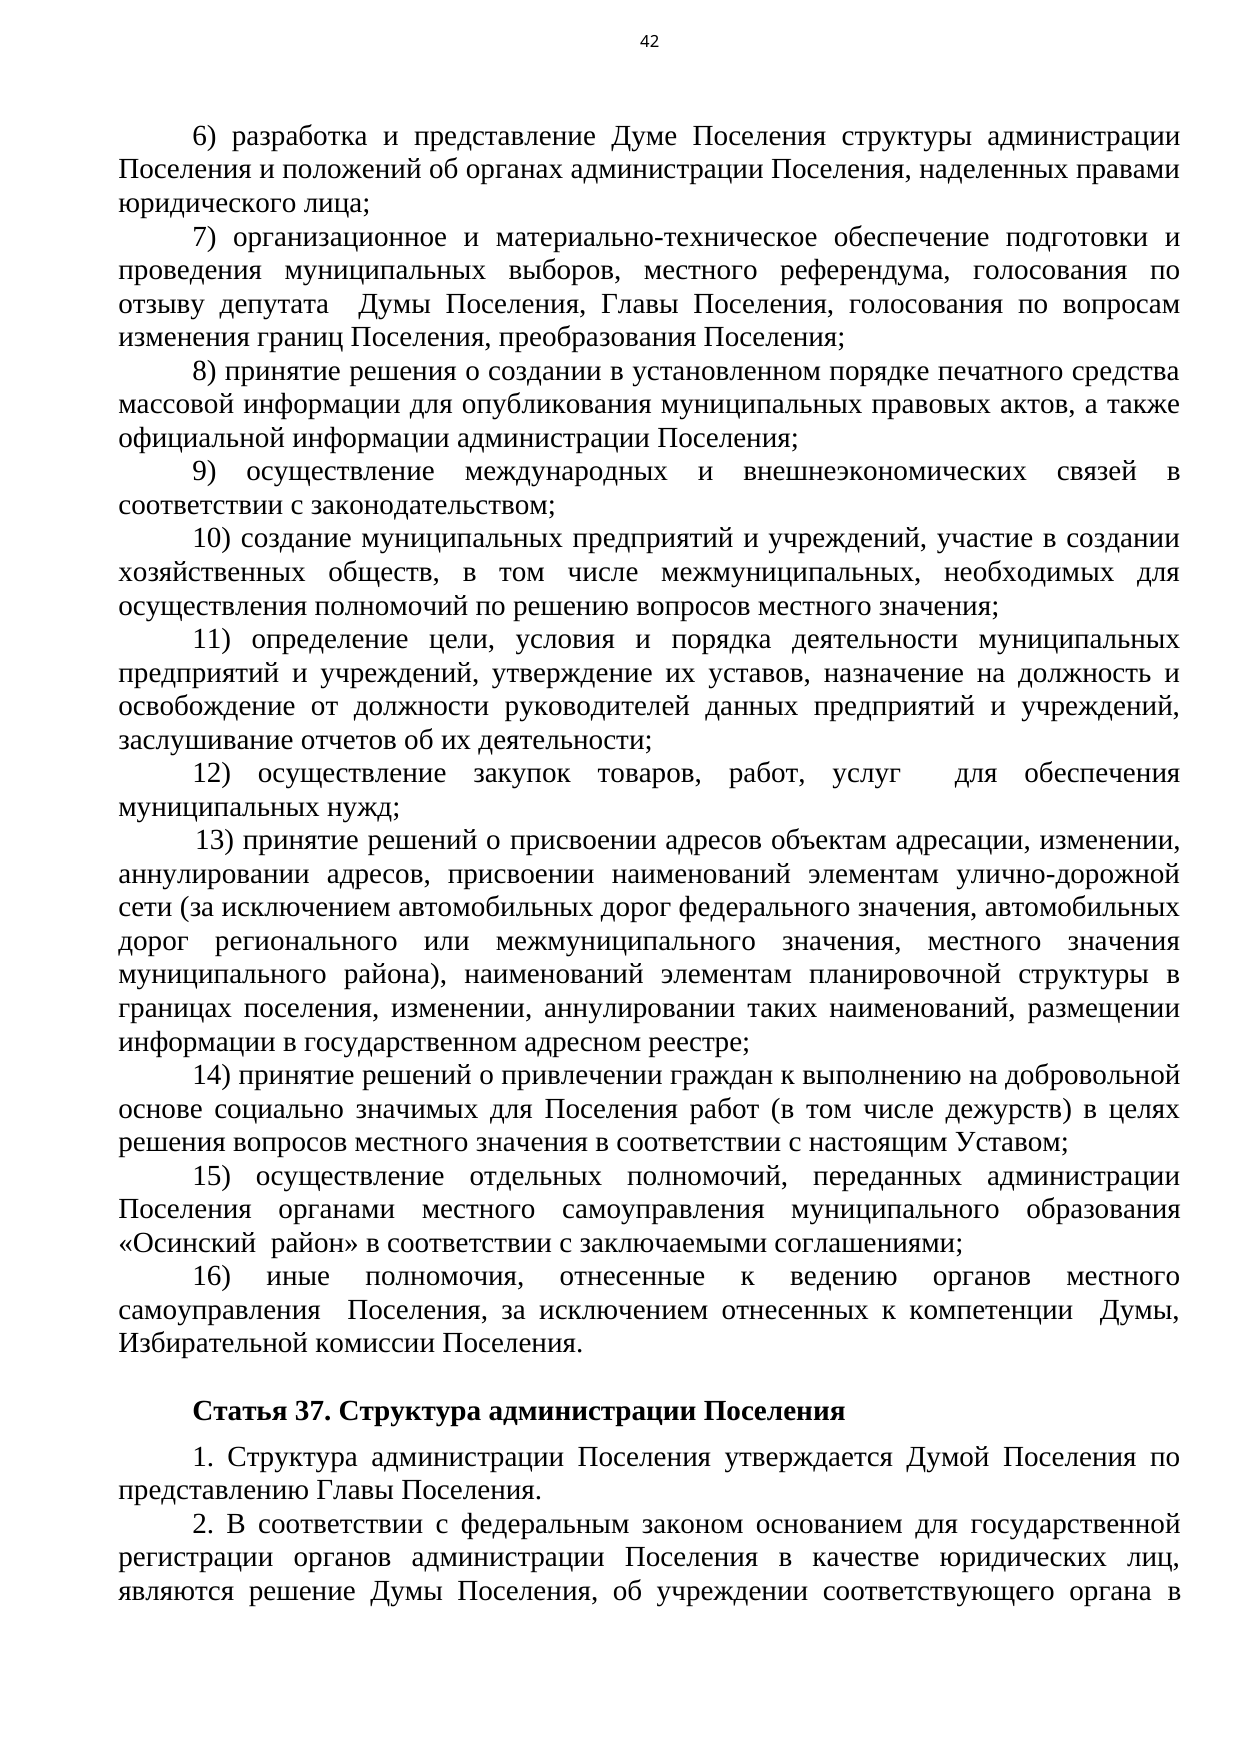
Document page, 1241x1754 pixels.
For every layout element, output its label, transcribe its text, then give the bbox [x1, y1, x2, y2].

text 11) определение цели, условия и порядка деятельности муниципальных предприятий и учреждений, утверждение их уставов, назначение на должность и освобождение от должности руководителей данных предприятий и учреждений, заслушивание отчетов об их деятельности; [118, 621, 1181, 755]
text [118, 1506, 1181, 1606]
text 16) иные полномочия, отнесенные к ведению органов местного самоуправления Поселения, за исключением отнесенных к компетенции Думы, Избирательной комиссии Поселения. [118, 1258, 1181, 1359]
text Статья 37. Структура администрации Поселения [118, 1393, 1181, 1426]
text 1. Структура администрации Поселения утверждается Думой Поселения по представлению Главы Поселения. [118, 1439, 1181, 1506]
text 6) разработка и представление Думе Поселения структуры администрации Поселения и положений об органах администрации Поселения, наделенных правами юридического лица; [118, 118, 1181, 219]
text 15) осуществление отдельных полномочий, переданных администрации Поселения органами местного самоуправления муниципального образования «Осинский район» в соответствии с заключаемыми соглашениями; [118, 1158, 1181, 1258]
text 14) принятие решений о привлечении граждан к выполнению на добровольной основе социально значимых для Поселения работ (в том числе дежурств) в целях решения вопросов местного значения в соответствии с настоящим Уставом; [118, 1057, 1181, 1158]
text 7) организационное и материально-техническое обеспечение подготовки и проведения муниципальных выборов, местного референдума, голосования по отзыву депутата Думы Поселения, Главы Поселения, голосования по вопросам изменения границ Поселения, преобразования Поселения; [118, 219, 1181, 353]
text 12) осуществление закупок товаров, работ, услуг для обеспечения муниципальных нужд; [118, 755, 1181, 822]
text 9) осуществление международных и внешнеэкономических связей в соответствии с законодательством; [118, 453, 1181, 521]
text 8) принятие решения о создании в установленном порядке печатного средства массовой информации для опубликования муниципальных правовых актов, а также официальной информации администрации Поселения; [118, 353, 1181, 453]
text 13) принятие решений о присвоении адресов объектам адресации, изменении, аннулировании адресов, присвоении наименований элементам улично-дорожной сети (за исключением автомобильных дорог федерального значения, автомобильных дорог регионального или межмуниципального значения, местного значения муниципального района), наименований элементам планировочной структуры в границах поселения, изменении, аннулировании таких наименований, размещении информации в государственном адресном реестре; [118, 822, 1181, 1057]
text 10) создание муниципальных предприятий и учреждений, участие в создании хозяйственных обществ, в том числе межмуниципальных, необходимых для осуществления полномочий по решению вопросов местного значения; [118, 521, 1181, 621]
